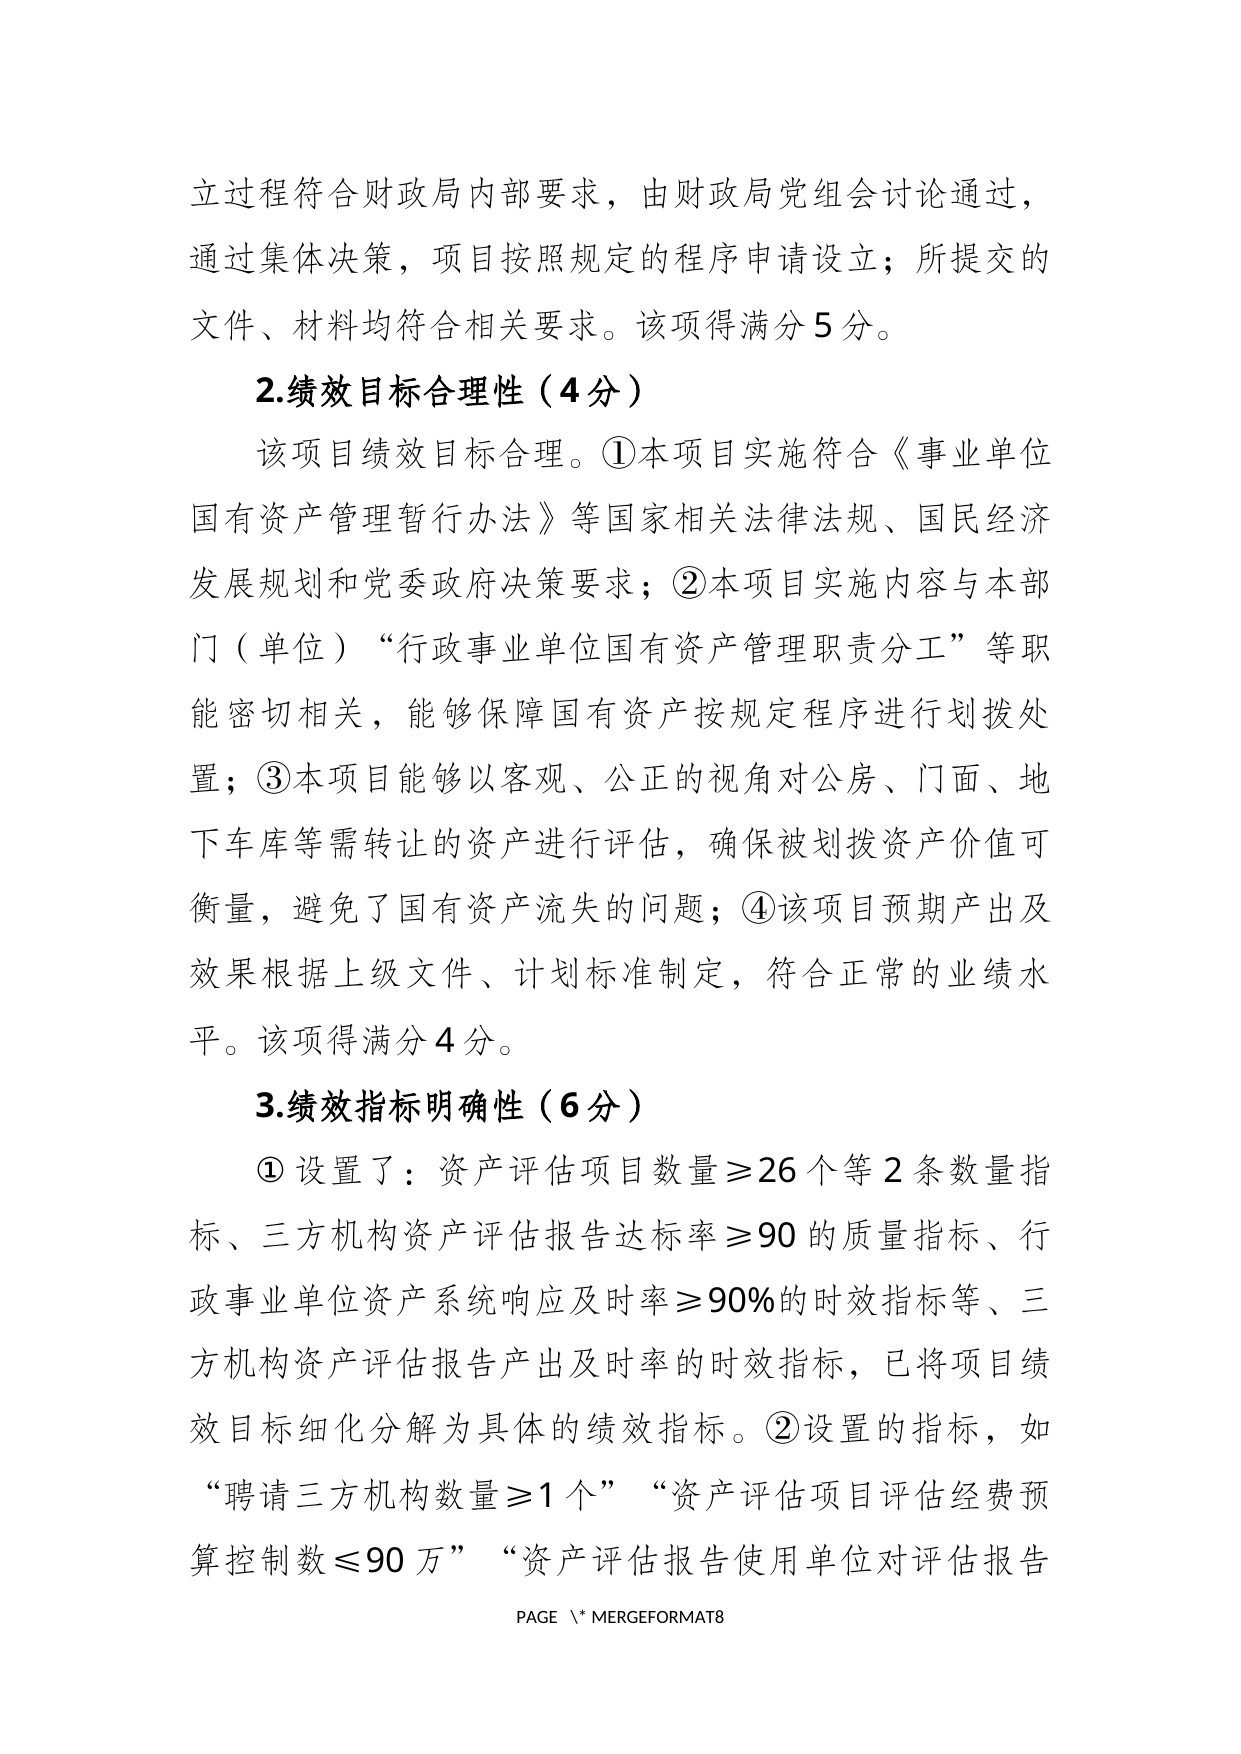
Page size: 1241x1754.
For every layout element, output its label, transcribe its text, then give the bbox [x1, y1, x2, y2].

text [187, 1137, 1053, 1592]
text 3.绩效指标明确性（6分） [187, 1072, 1053, 1137]
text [187, 162, 1053, 357]
text 2.绩效目标合理性（4分） [187, 357, 1053, 422]
text 该项目绩效目标合理。①本项目实施符合《事业单位国有资产管理暂行办法》等国家相关法律法规、国民经济发展规划和党委政府决策要求；②本项目实施内容与本部门（单位）“行政事业单位国有资产管理职责分工”等职能密切相关，能够保障国有资产按规定程序进行划拨处置；③本项目能够以客观、公正的视角对公房、门面、地下车库等需转让的资产进行评估，确保被划拨资产价值可衡量，避免了国有资产流失的问题；④该项目预期产出及效果根据上级文件、计划标准制定，符合正常的业绩水平。该项得满分4分。 [187, 422, 1053, 1072]
